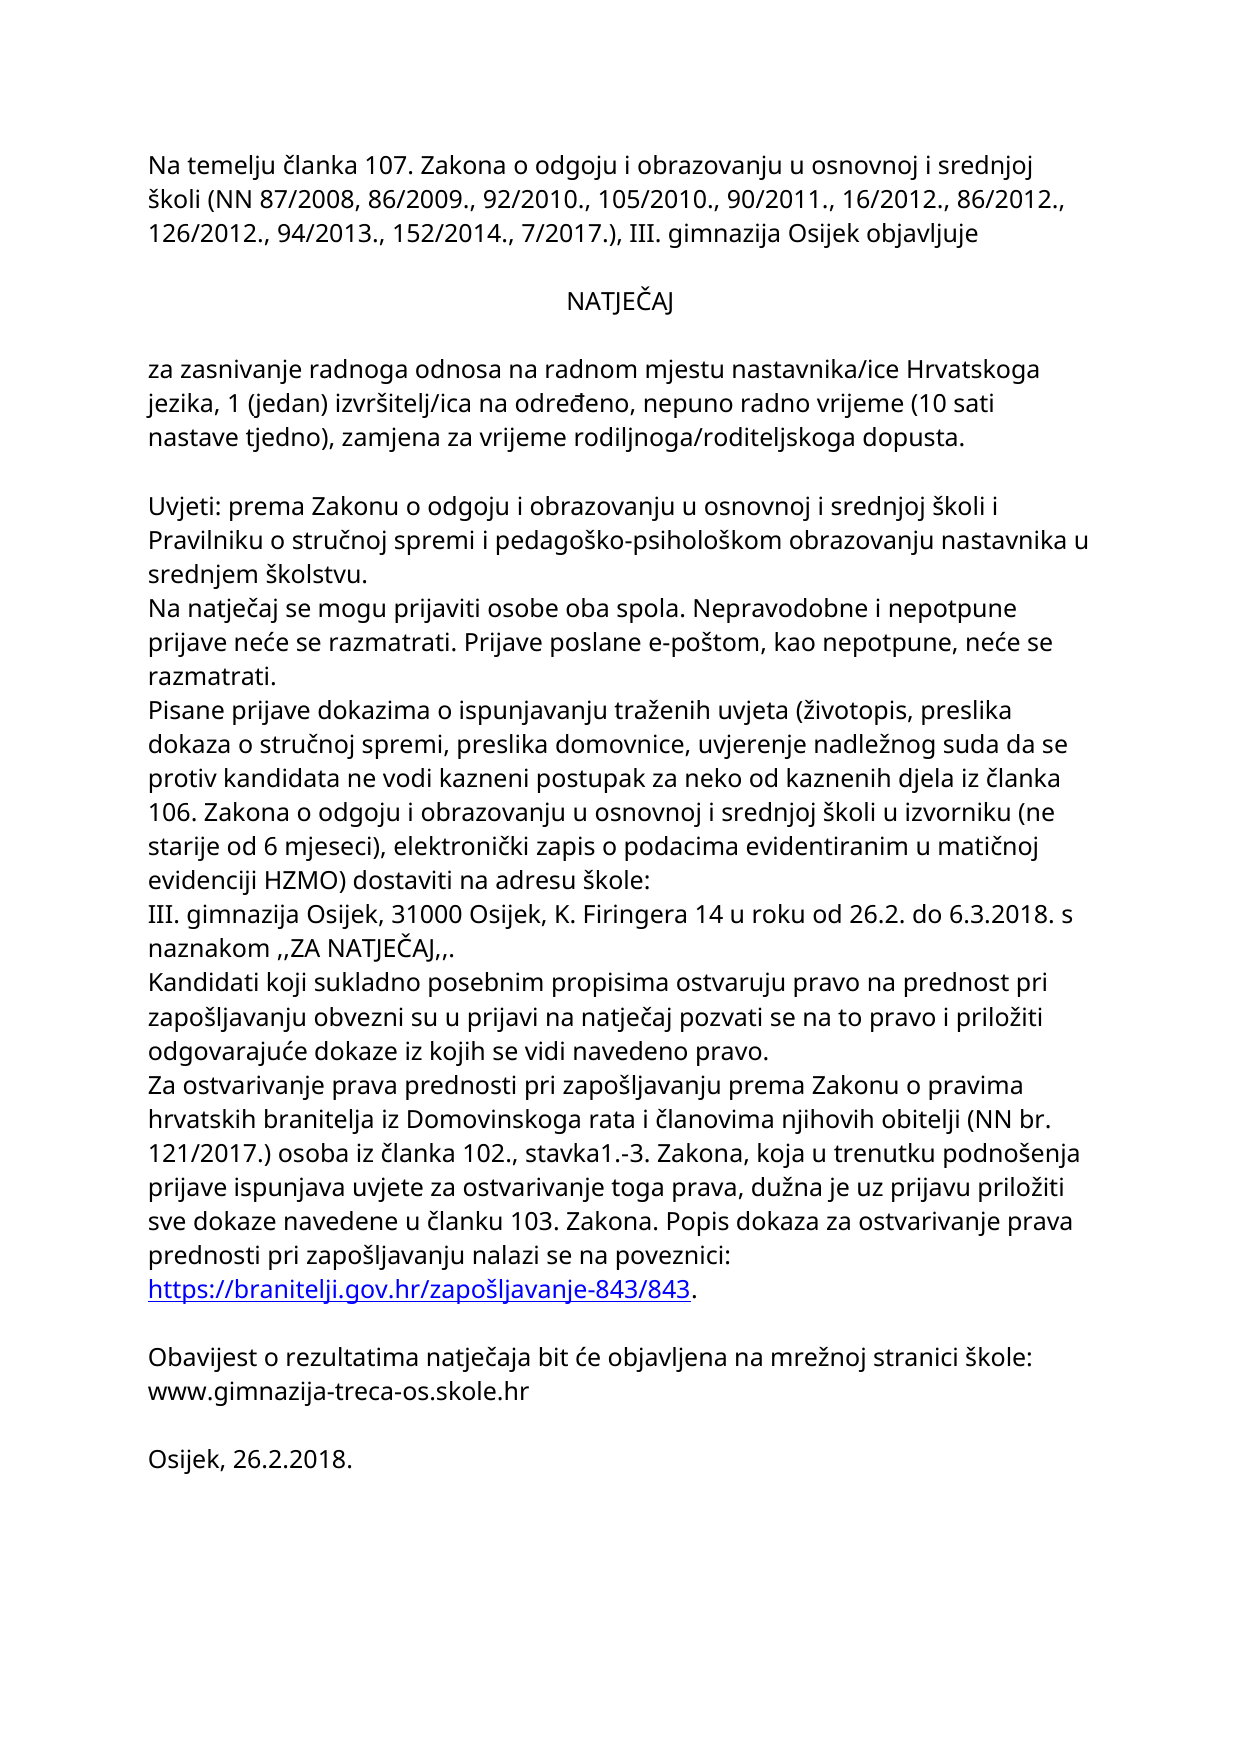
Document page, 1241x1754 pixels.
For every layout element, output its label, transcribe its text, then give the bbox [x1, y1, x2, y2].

text Na natječaj se mogu prijaviti osobe oba spola. Nepravodobne i nepotpune prijave neće se razmatrati. Prijave poslane e-poštom, kao nepotpune, neće se razmatrati. [148, 590, 1093, 693]
text Za ostvarivanje prava prednosti pri zapošljavanju prema Zakonu o pravima hrvatskih branitelja iz Domovinskoga rata i članovima njihovih obitelji (NN br. 121/2017.) osoba iz članka 102., stavka1.-3. Zakona, koja u trenutku podnošenja prijave ispunjava uvjete za ostvarivanje toga prava, dužna je uz prijavu priložiti sve dokaze navedene u članku 103. Zakona. Popis dokaza za ostvarivanje prava prednosti pri zapošljavanju nalazi se na poveznici: https://branitelji.gov.hr/zapošljavanje-843/843. [148, 1067, 1093, 1306]
text Pisane prijave dokazima o ispunjavanju traženih uvjeta (životopis, preslika dokaza o stručnoj spremi, preslika domovnice, uvjerenje nadležnog suda da se protiv kandidata ne vodi kazneni postupak za neko od kaznenih djela iz članka 106. Zakona o odgoju i obrazovanju u osnovnoj i srednjoj školi u izvorniku (ne starije od 6 mjeseci), elektronički zapis o podacima evidentiranim u matičnoj evidenciji HZMO) dostaviti na adresu škole: [148, 693, 1093, 897]
text Uvjeti: prema Zakonu o odgoju i obrazovanju u osnovnoj i srednjoj školi i Pravilniku o stručnoj spremi i pedagoško-psihološkom obrazovanju nastavnika u srednjem školstvu. [148, 488, 1093, 590]
text Na temelju članka 107. Zakona o odgoju i obrazovanju u osnovnoj i srednjoj školi (NN 87/2008, 86/2009., 92/2010., 105/2010., 90/2011., 16/2012., 86/2012., 126/2012., 94/2013., 152/2014., 7/2017.), III. gimnazija Osijek objavljuje [148, 148, 1093, 250]
text NATJEČAJ [148, 284, 1093, 318]
text Kandidati koji sukladno posebnim propisima ostvaruju pravo na prednost pri zapošljavanju obvezni su u prijavi na natječaj pozvati se na to pravo i priložiti odgovarajuće dokaze iz kojih se vidi navedeno pravo. [148, 965, 1093, 1067]
text III. gimnazija Osijek, 31000 Osijek, K. Firingera 14 u roku od 26.2. do 6.3.2018. s naznakom ,,ZA NATJEČAJ,,. [148, 897, 1093, 965]
text Osijek, 26.2.2018. [148, 1442, 1093, 1476]
text Obavijest o rezultatima natječaja bit će objavljena na mrežnoj stranici škole: www.gimnazija-treca-os.skole.hr [148, 1340, 1093, 1408]
text za zasnivanje radnoga odnosa na radnom mjestu nastavnika/ice Hrvatskoga jezika, 1 (jedan) izvršitelj/ica na određeno, nepuno radno vrijeme (10 sati nastave tjedno), zamjena za vrijeme rodiljnoga/roditeljskoga dopusta. [148, 352, 1093, 454]
